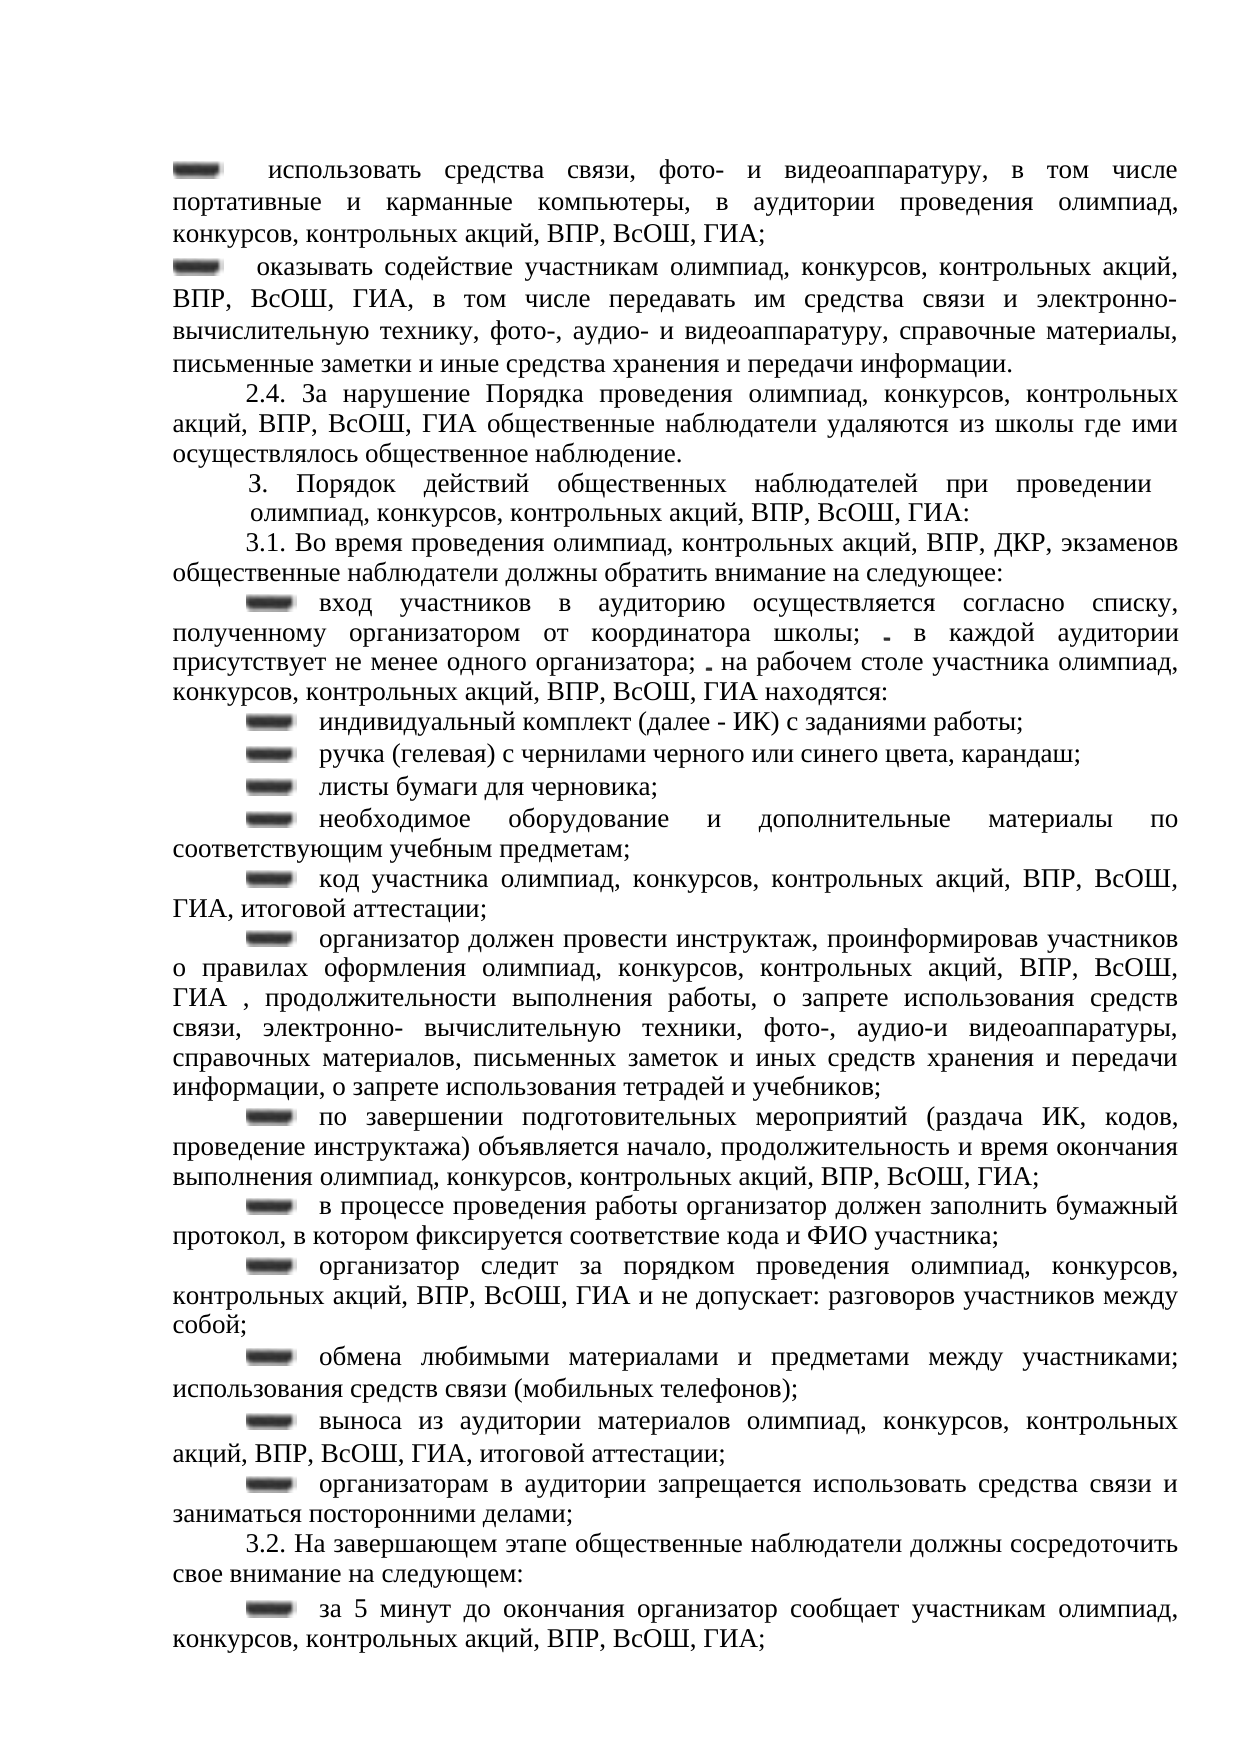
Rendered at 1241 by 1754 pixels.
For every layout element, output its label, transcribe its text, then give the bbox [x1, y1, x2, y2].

text 3.2. На завершающем этапе общественные наблюдатели должны сосредоточить свое внимание на следующем: [172, 1529, 1179, 1588]
list обмена любимыми материалами и предметами между участниками; использования средств связи (мобильных телефонов); [172, 1340, 1179, 1403]
list ручка (гелевая) с чернилами черного или синего цвета, карандаш; [172, 739, 1179, 769]
text 3.1. Во время проведения олимпиад, контрольных акций, ВПР, ДКР, экзаменов общественные наблюдатели должны обратить внимание на следующее: [172, 528, 1179, 587]
list организатор должен провести инструктаж, проинформировав участников о правилах оформления олимпиад, конкурсов, контрольных акций, ВПР, ВсОШ, ГИА , продолжительности выполнения работы, о запрете использования средств связи, электронно- вычислительную техники, фото-, аудио-и видеоаппаратуры, справочных материалов, письменных заметок и иных средств хранения и передачи информации, о запрете использования тетрадей и учебников; [172, 923, 1179, 1101]
picture [246, 930, 297, 947]
picture [246, 1198, 297, 1215]
picture [246, 778, 297, 796]
list за 5 минут до окончания организатор сообщает участникам олимпиад, конкурсов, контрольных акций, ВПР, ВсОШ, ГИА; [172, 1594, 1179, 1653]
picture [246, 594, 297, 612]
picture [246, 1600, 297, 1618]
list организатор следит за порядком проведения олимпиад, конкурсов, контрольных акций, ВПР, ВсОШ, ГИА и не допускает: разговоров участников между собой; [172, 1251, 1179, 1339]
picture [246, 1413, 297, 1430]
list выноса из аудитории материалов олимпиад, конкурсов, контрольных акций, ВПР, ВсОШ, ГИА, итоговой аттестации; [172, 1404, 1179, 1468]
picture [246, 1108, 297, 1126]
picture [246, 1348, 297, 1366]
list по завершении подготовительных мероприятий (раздача ИК, кодов, проведение инструктажа) объявляется начало, продолжительность и время окончания выполнения олимпиад, конкурсов, контрольных акций, ВПР, ВсОШ, ГИА; [172, 1102, 1179, 1191]
list организаторам в аудитории запрещается использовать средства связи и заниматься посторонними делами; [172, 1469, 1179, 1528]
picture [246, 1257, 297, 1275]
list оказывать содействие участникам олимпиад, конкурсов, контрольных акций, ВПР, ВсОШ, ГИА, в том числе передавать им средства связи и электронно-вычислительную технику, фото-, аудио- и видеоаппаратуру, справочные материалы, письменные заметки и иные средства хранения и передачи информации. [172, 250, 1179, 378]
picture [246, 811, 297, 828]
list индивидуальный комплект (далее - ИК) с заданиями работы; [172, 706, 1179, 736]
text З. Порядок действий общественных наблюдателей при проведении олимпиад, конкурсов, контрольных акций, ВПР, ВсОШ, ГИА: [248, 468, 1153, 528]
list вход участников в аудиторию осуществляется согласно списку, полученному организатором от координатора школы; в каждой аудитории присутствует не менее одного организатора; на рабочем столе участника олимпиад, конкурсов, контрольных акций, ВПР, ВсОШ, ГИА находятся: [172, 587, 1179, 706]
picture [173, 258, 224, 276]
list код участника олимпиад, конкурсов, контрольных акций, ВПР, ВсОШ, ГИА, итоговой аттестации; [172, 864, 1179, 923]
picture [173, 161, 224, 179]
list использовать средства связи, фото- и видеоаппаратуру, в том числе портативные и карманные компьютеры, в аудитории проведения олимпиад, конкурсов, контрольных акций, ВПР, ВсОШ, ГИА; [172, 153, 1179, 249]
list в процессе проведения работы организатор должен заполнить бумажный протокол, в котором фиксируется соответствие кода и ФИО участника; [172, 1191, 1179, 1250]
list необходимое оборудование и дополнительные материалы по соответствующим учебным предметам; [172, 804, 1179, 863]
text 2.4. За нарушение Порядка проведения олимпиад, конкурсов, контрольных акций, ВПР, ВсОШ, ГИА общественные наблюдатели удаляются из школы где ими осуществлялось общественное наблюдение. [172, 379, 1179, 468]
picture [246, 870, 297, 888]
picture [246, 1476, 297, 1493]
list листы бумаги для черновика; [172, 772, 1179, 801]
picture [246, 713, 297, 731]
picture [246, 746, 297, 763]
